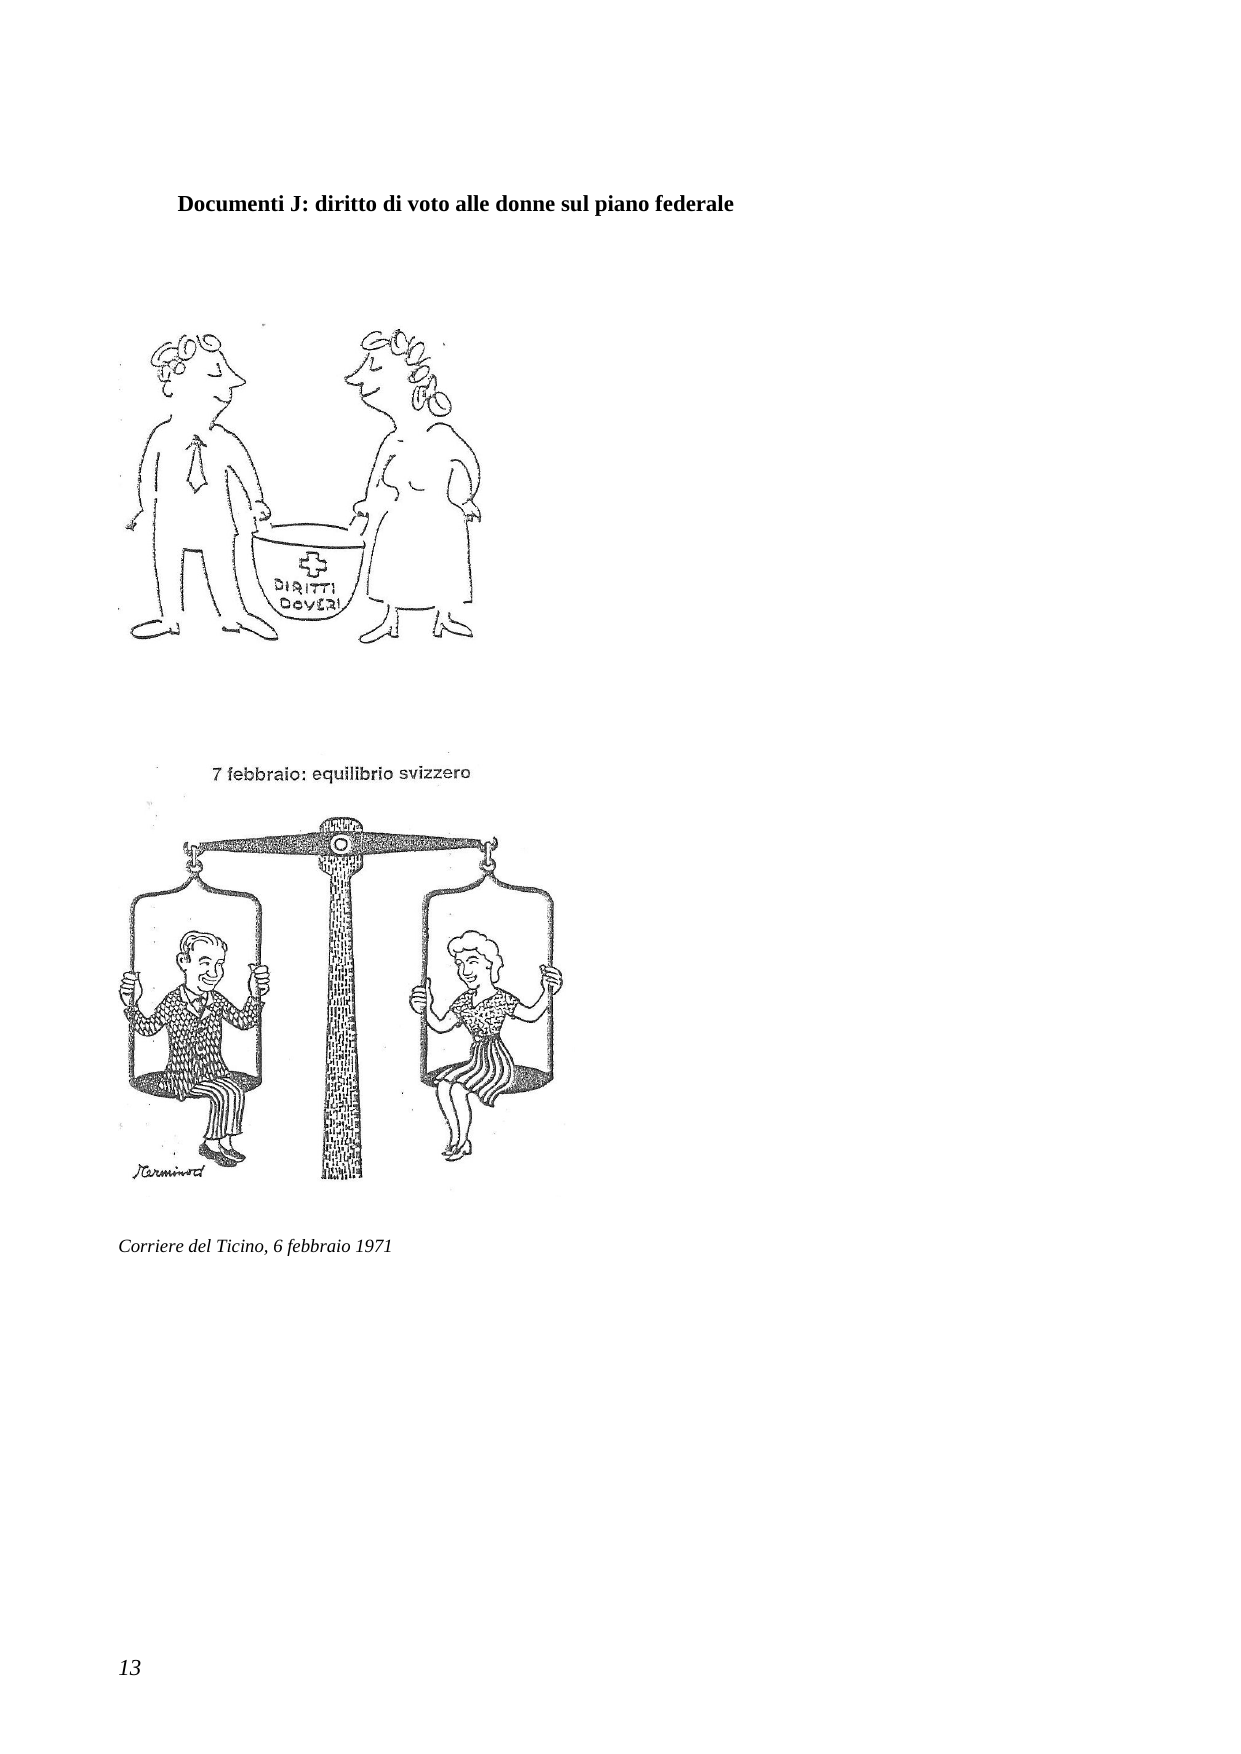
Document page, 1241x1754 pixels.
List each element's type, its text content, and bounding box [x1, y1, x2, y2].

text Corriere del Ticino, 6 febbraio 1971 [118, 1235, 605, 1257]
subtitle Documenti J: diritto di voto alle donne sul piano federale [177, 189, 1122, 216]
picture [118, 320, 486, 647]
picture [118, 750, 575, 1197]
